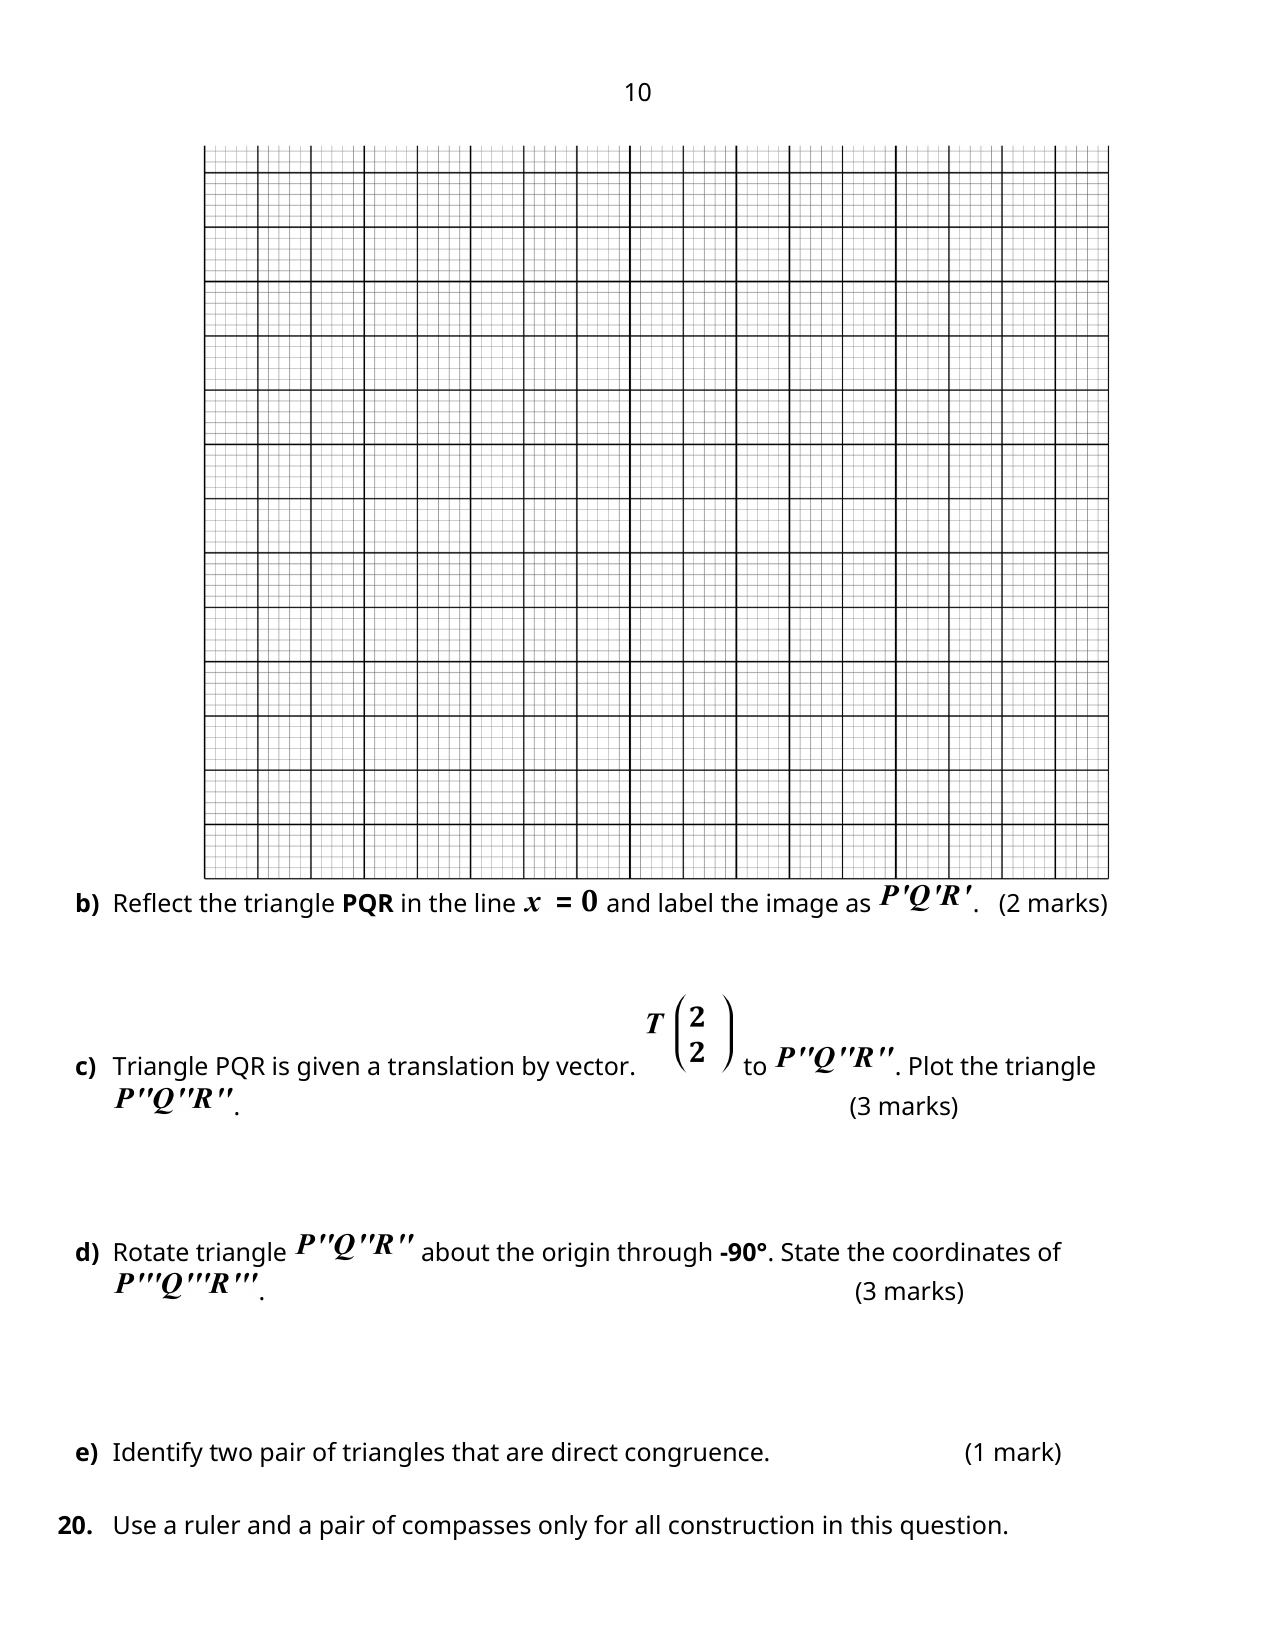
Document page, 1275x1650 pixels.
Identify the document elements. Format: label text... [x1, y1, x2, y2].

picture [201, 143, 1111, 881]
picture [642, 992, 737, 1075]
list Rotate triangle about the origin through -90°. State the coordinates of . (3 marks) [75, 1232, 1200, 1308]
picture [773, 1045, 895, 1075]
picture [293, 1232, 415, 1262]
list Reflect the triangle PQR in the line and label the image as . (2 marks) [75, 883, 1200, 920]
list Triangle PQR is given a translation by vector. to . Plot the triangle . (3 marks) [75, 993, 1200, 1123]
picture [877, 883, 973, 913]
list Identify two pair of triangles that are direct congruence. (1 mark) [75, 1434, 1200, 1468]
picture [112, 1271, 259, 1301]
picture [112, 1086, 234, 1116]
list Use a ruler and a pair of compasses only for all construction in this question. [75, 1508, 1200, 1542]
picture [522, 888, 600, 913]
